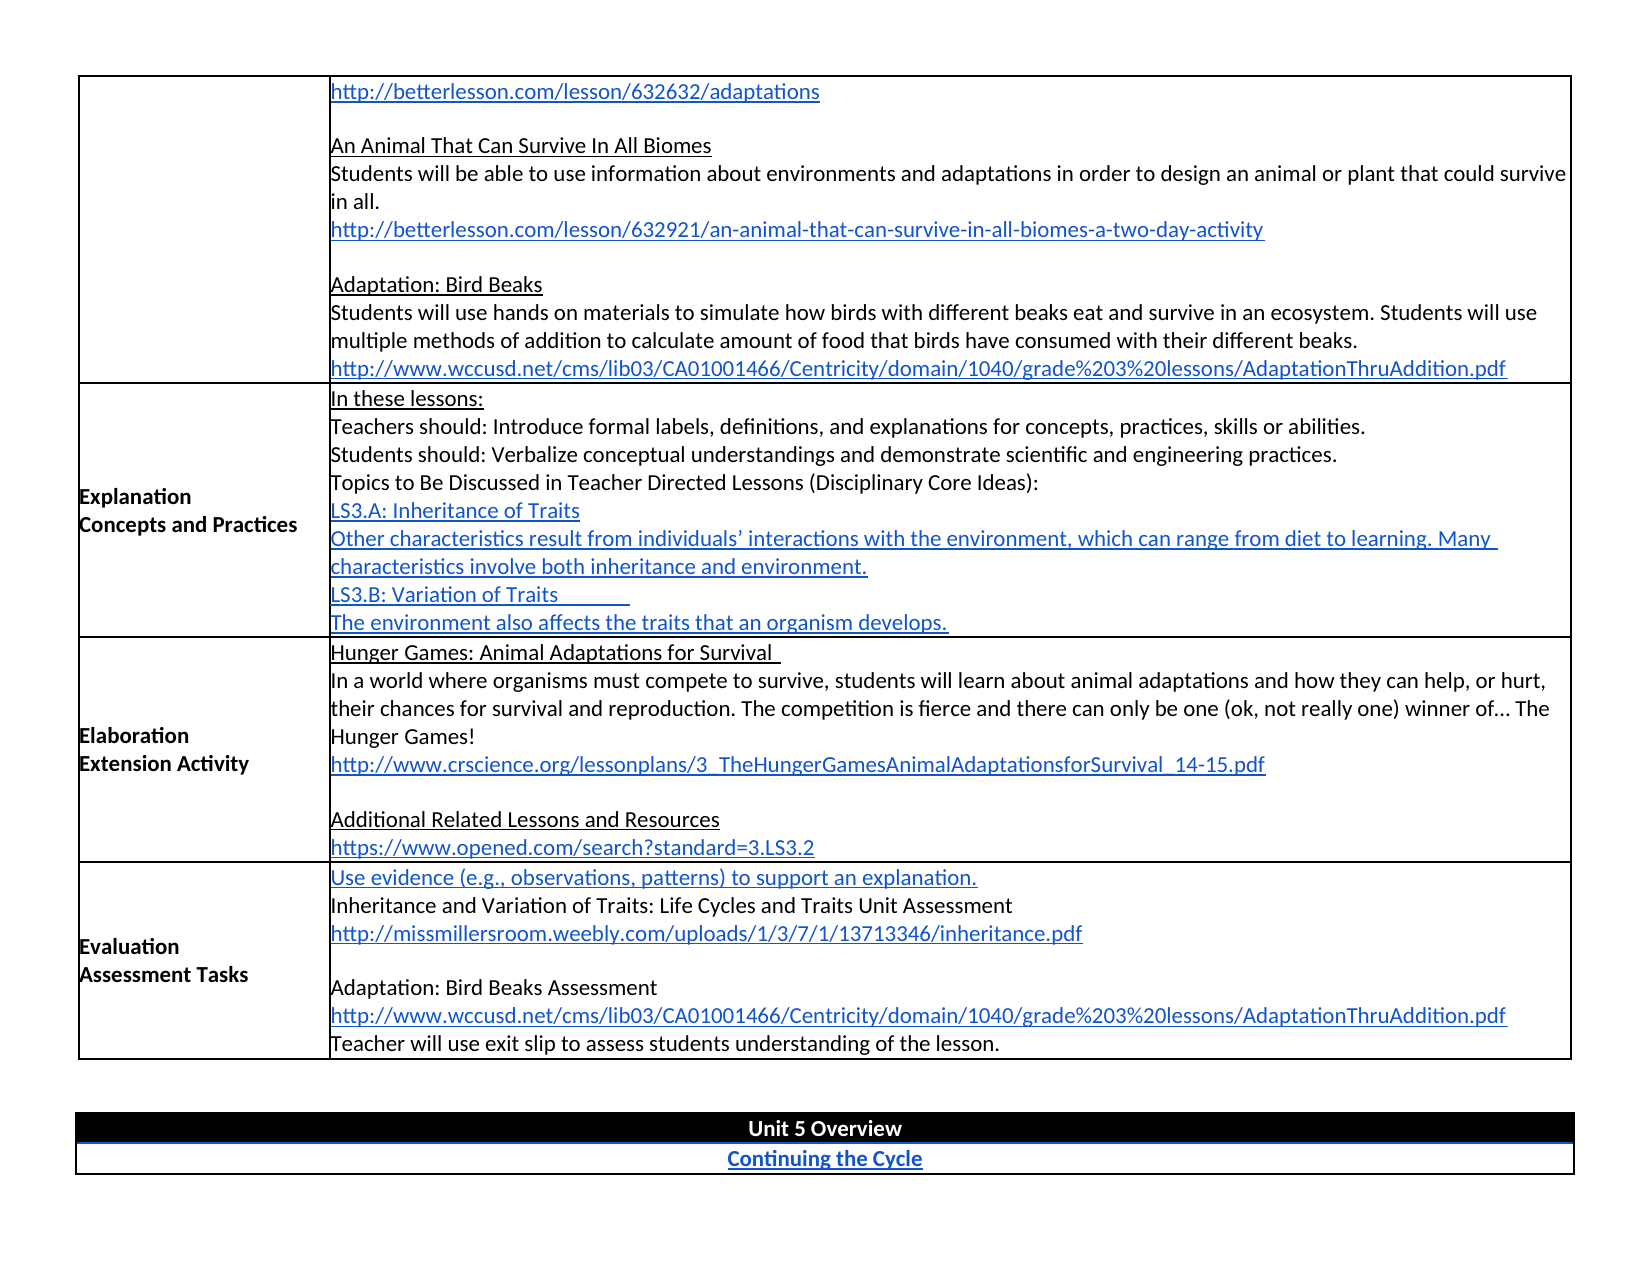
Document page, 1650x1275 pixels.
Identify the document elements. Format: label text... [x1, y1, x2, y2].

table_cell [80, 77, 329, 382]
table_cell Evaluation Assessment Tasks [80, 863, 329, 1057]
table_header Unit 5 Overview [77, 1114, 1573, 1142]
table_cell Hunger Games: Animal Adaptations for Survival In a world where organisms must compete to survive, students will learn about animal adaptations and how they can help, or hurt, their chances for survival and reproduction. The competition is fierce and there can only be one (ok, not really one) winner of… The Hunger Games! http://www.crscience.org/lessonplans/3_TheHungerGamesAnimalAdaptationsforSurvival_14-15.pdf Additional Related Lessons and Resources https://www.opened.com/search?standard=3.LS3.2 [331, 638, 1570, 861]
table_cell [331, 77, 1570, 382]
table_cell In these lessons: Teachers should: Introduce formal labels, definitions, and explanations for concepts, practices, skills or abilities. Students should: Verbalize conceptual understandings and demonstrate scientific and engineering practices. Topics to Be Discussed in Teacher Directed Lessons (Disciplinary Core Ideas): LS3.A: Inheritance of Traits Other characteristics result from individuals’ interactions with the environment, which can range from diet to learning. Many characteristics involve both inheritance and environment. LS3.B: Variation of Traits The environment also affects the traits that an organism develops. [331, 384, 1570, 636]
table_cell Elaboration Extension Activity [80, 638, 329, 861]
table_cell Continuing the Cycle [77, 1144, 1573, 1172]
table_cell Explanation Concepts and Practices [80, 384, 329, 636]
table_cell Use evidence (e.g., observations, patterns) to support an explanation. Inheritance and Variation of Traits: Life Cycles and Traits Unit Assessment http://missmillersroom.weebly.com/uploads/1/3/7/1/13713346/inheritance.pdf Adaptation: Bird Beaks Assessment http://www.wccusd.net/cms/lib03/CA01001466/Centricity/domain/1040/grade%203%20lessons/AdaptationThruAddition.pdf Teacher will use exit slip to assess students understanding of the lesson. [331, 863, 1570, 1057]
